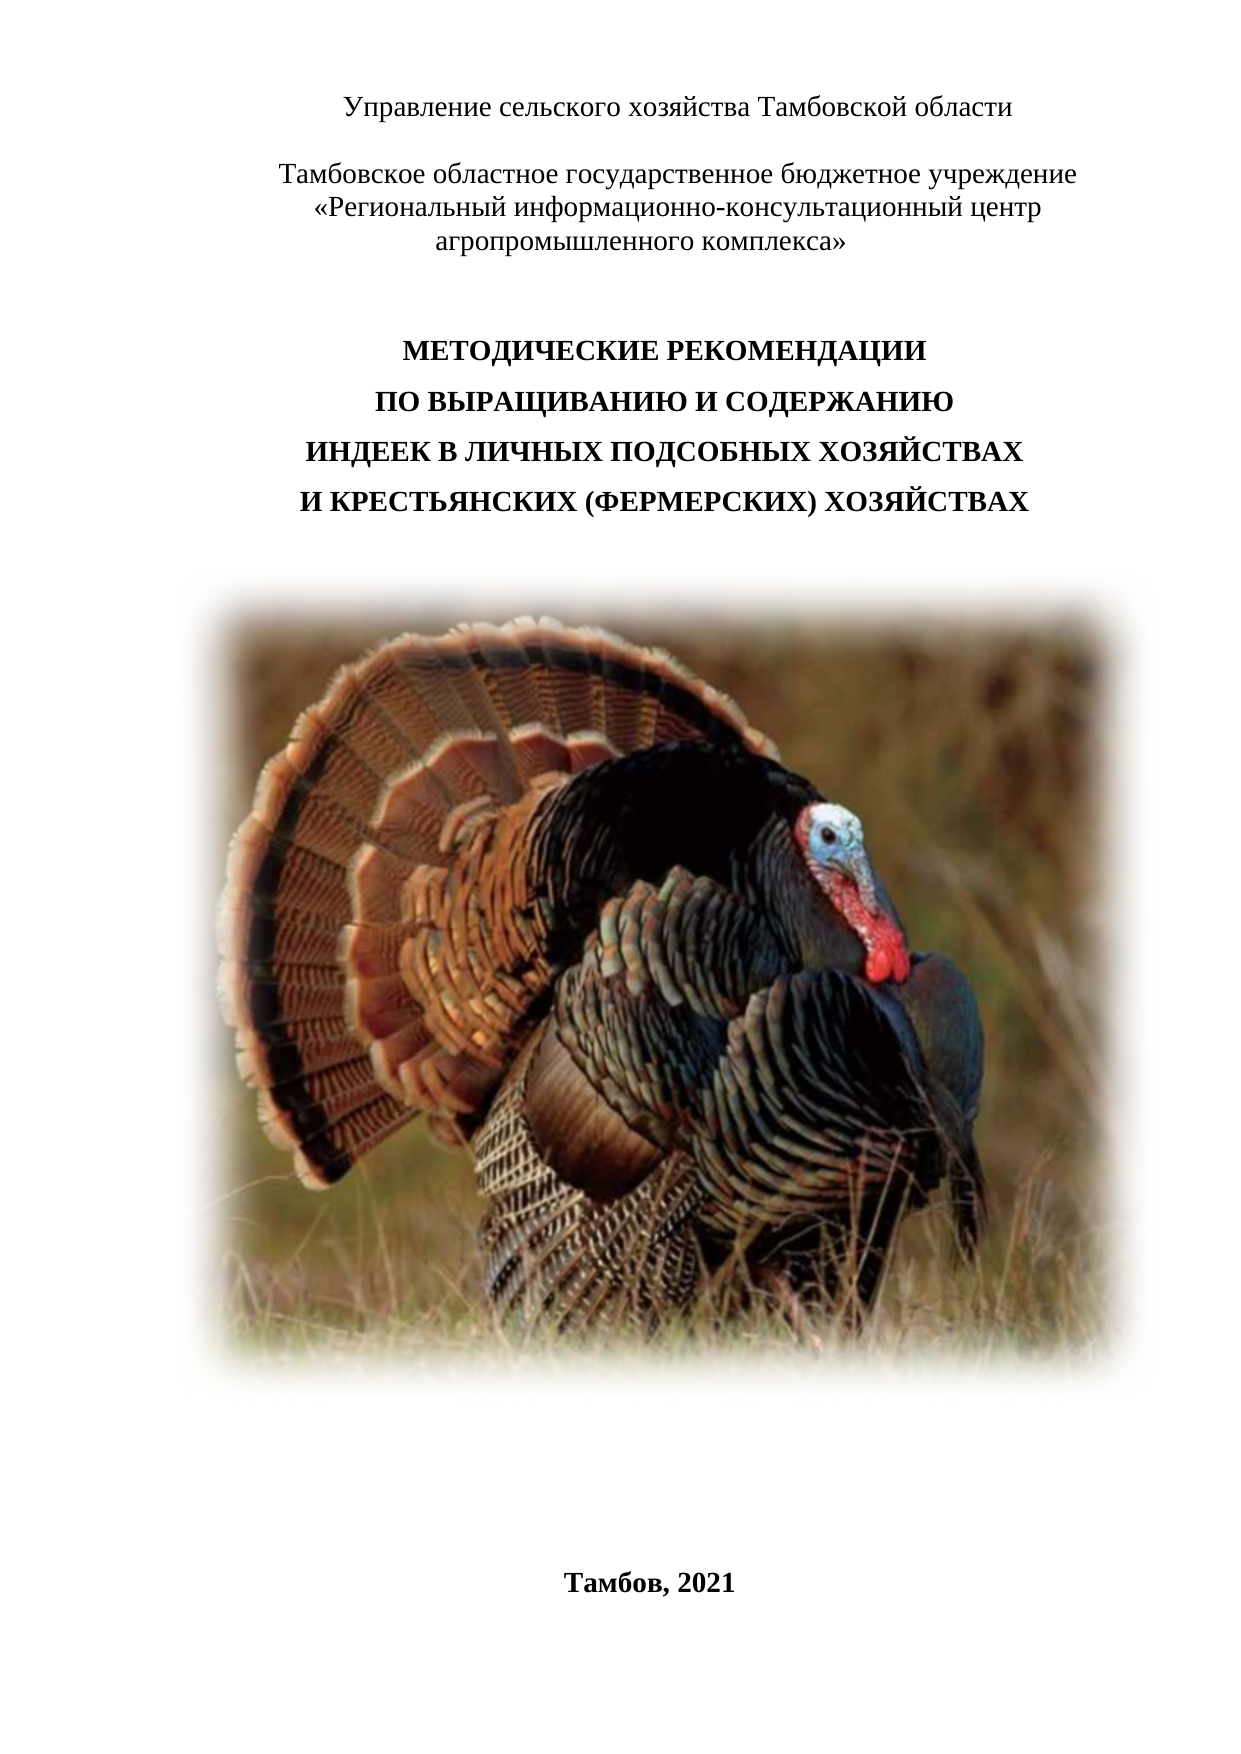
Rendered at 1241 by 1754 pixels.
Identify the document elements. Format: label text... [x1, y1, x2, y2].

text Тамбовское областное государственное бюджетное учреждение [130, 156, 1152, 189]
picture [259, 652, 1073, 1321]
text Тамбов, 2021 [148, 1565, 1152, 1599]
text И КРЕСТЬЯНСКИХ (ФЕРМЕРСКИХ) ХОЗЯЙСТВАХ [177, 484, 1152, 518]
text «Региональный информационно-консультационный центр агропромышленного комплекса» [130, 189, 1152, 256]
text МЕТОДИЧЕСКИЕ РЕКОМЕНДАЦИИ [177, 333, 1152, 367]
text ИНДЕЕК В ЛИЧНЫХ ПОДСОБНЫХ ХОЗЯЙСТВАХ [177, 434, 1152, 468]
text Управление сельского хозяйства Тамбовской области [130, 89, 1152, 122]
text ПО ВЫРАЩИВАНИЮ И СОДЕРЖАНИЮ [177, 384, 1152, 417]
